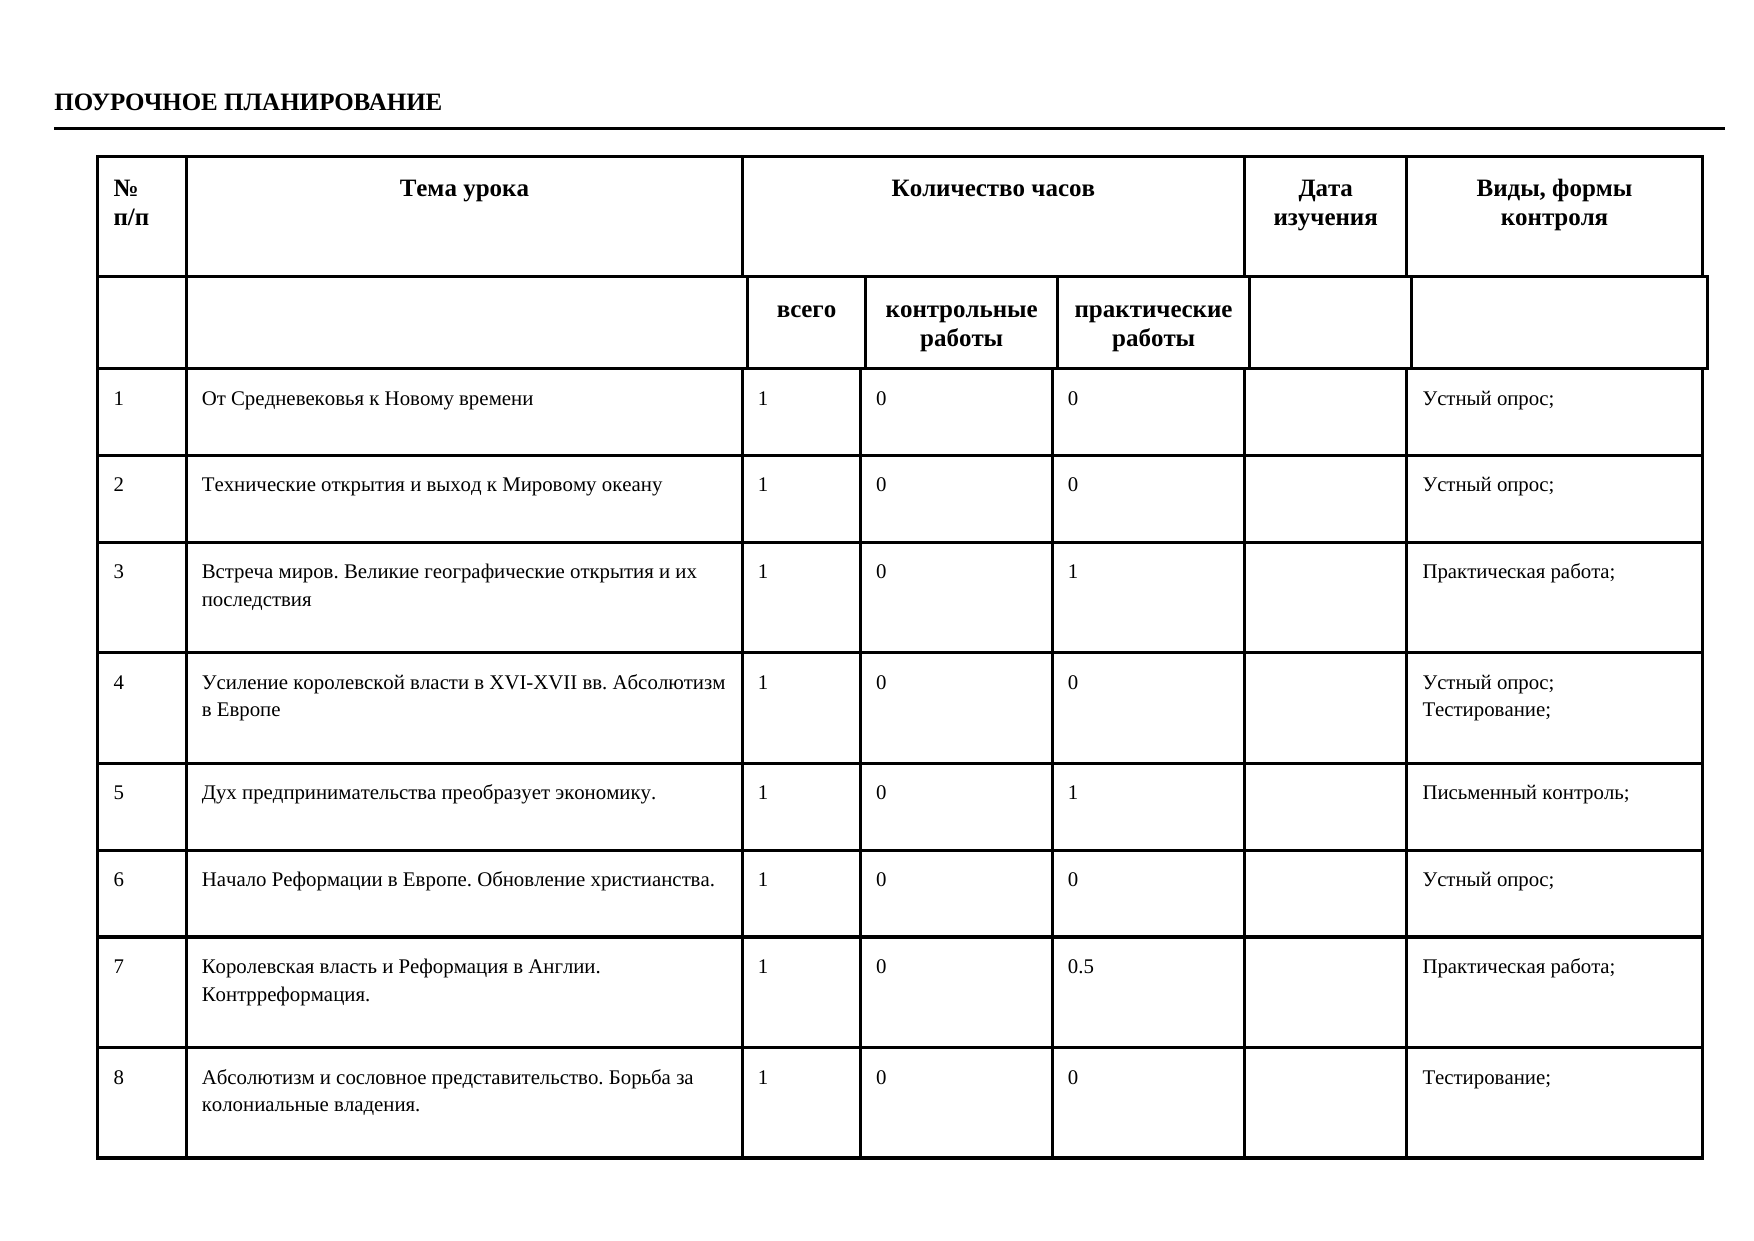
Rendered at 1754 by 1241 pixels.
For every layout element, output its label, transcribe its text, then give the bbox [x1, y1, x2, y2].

table_header Виды, формы контроля [1408, 158, 1701, 275]
table_cell 0 [862, 654, 1051, 762]
table_cell 1 [744, 370, 859, 454]
table_cell [1251, 278, 1410, 367]
text ПОУРОЧНОЕ ПЛАНИРОВАНИЕ [54, 87, 1725, 127]
table_header Дата изучения [1246, 158, 1405, 275]
table_cell Дух предпринимательства преобразует экономику. [188, 765, 741, 848]
table_cell [1246, 765, 1405, 848]
table_cell 0 [1054, 370, 1243, 454]
table_cell 1 [744, 457, 859, 541]
table_cell Встреча миров. Великие географические открытия и их последствия [188, 544, 741, 651]
table_cell [99, 278, 185, 367]
table_cell 0 [862, 370, 1051, 454]
table_cell От Средневековья к Новому времени [188, 370, 741, 454]
table_cell всего [749, 278, 864, 367]
table_cell [188, 278, 746, 367]
table_cell [1413, 278, 1706, 367]
table_cell 6 [99, 852, 185, 935]
table_cell Устный опрос; [1408, 370, 1701, 454]
table_cell Письменный контроль; [1408, 765, 1701, 848]
table_cell 1 [744, 765, 859, 848]
table_cell Тестирование; [1408, 1049, 1701, 1156]
table_cell 1 [744, 852, 859, 935]
table_header Тема урока [188, 158, 741, 275]
table_cell 0 [862, 852, 1051, 935]
table_cell [1246, 852, 1405, 935]
table_cell 1 [744, 1049, 859, 1156]
table_cell 8 [99, 1049, 185, 1156]
table_cell [1246, 457, 1405, 541]
table_cell 0.5 [1054, 939, 1243, 1046]
table_cell 7 [99, 939, 185, 1046]
table_cell 1 [744, 654, 859, 762]
table_cell Технические открытия и выход к Мировому океану [188, 457, 741, 541]
table_cell [1246, 544, 1405, 651]
table_cell Устный опрос; Тестирование; [1408, 654, 1701, 762]
table_cell Начало Реформации в Европе. Обновление христианства. [188, 852, 741, 935]
table_cell Практическая работа; [1408, 544, 1701, 651]
table_cell 0 [1054, 852, 1243, 935]
table_cell 0 [862, 939, 1051, 1046]
table_header № п/п [99, 158, 185, 275]
table_cell 0 [862, 1049, 1051, 1156]
table_cell Усиление королевской власти в XVI-XVII вв. Абсолютизм в Европе [188, 654, 741, 762]
table_cell Устный опрос; [1408, 457, 1701, 541]
table_cell 0 [1054, 1049, 1243, 1156]
table_cell 1 [744, 544, 859, 651]
table_cell 2 [99, 457, 185, 541]
table_cell 1 [1054, 544, 1243, 651]
table_cell практические работы [1059, 278, 1248, 367]
table_cell [1246, 1049, 1405, 1156]
table_cell [1246, 939, 1405, 1046]
table_cell Устный опрос; [1408, 852, 1701, 935]
table_cell Королевская власть и Реформация в Англии. Контрреформация. [188, 939, 741, 1046]
table_cell Практическая работа; [1408, 939, 1701, 1046]
table_cell 0 [1054, 457, 1243, 541]
table_cell 5 [99, 765, 185, 848]
table_cell 3 [99, 544, 185, 651]
table_cell [1246, 370, 1405, 454]
table_cell 1 [99, 370, 185, 454]
table_cell [1246, 654, 1405, 762]
table_cell 0 [862, 765, 1051, 848]
table_cell 0 [1054, 654, 1243, 762]
table_cell 0 [862, 457, 1051, 541]
table_cell контрольные работы [867, 278, 1056, 367]
table_cell 4 [99, 654, 185, 762]
table_cell Абсолютизм и сословное представительство. Борьба за колониальные владения. [188, 1049, 741, 1156]
table_cell 1 [744, 939, 859, 1046]
table_cell 1 [1054, 765, 1243, 848]
table_cell 0 [862, 544, 1051, 651]
table_header Количество часов [744, 158, 1243, 275]
